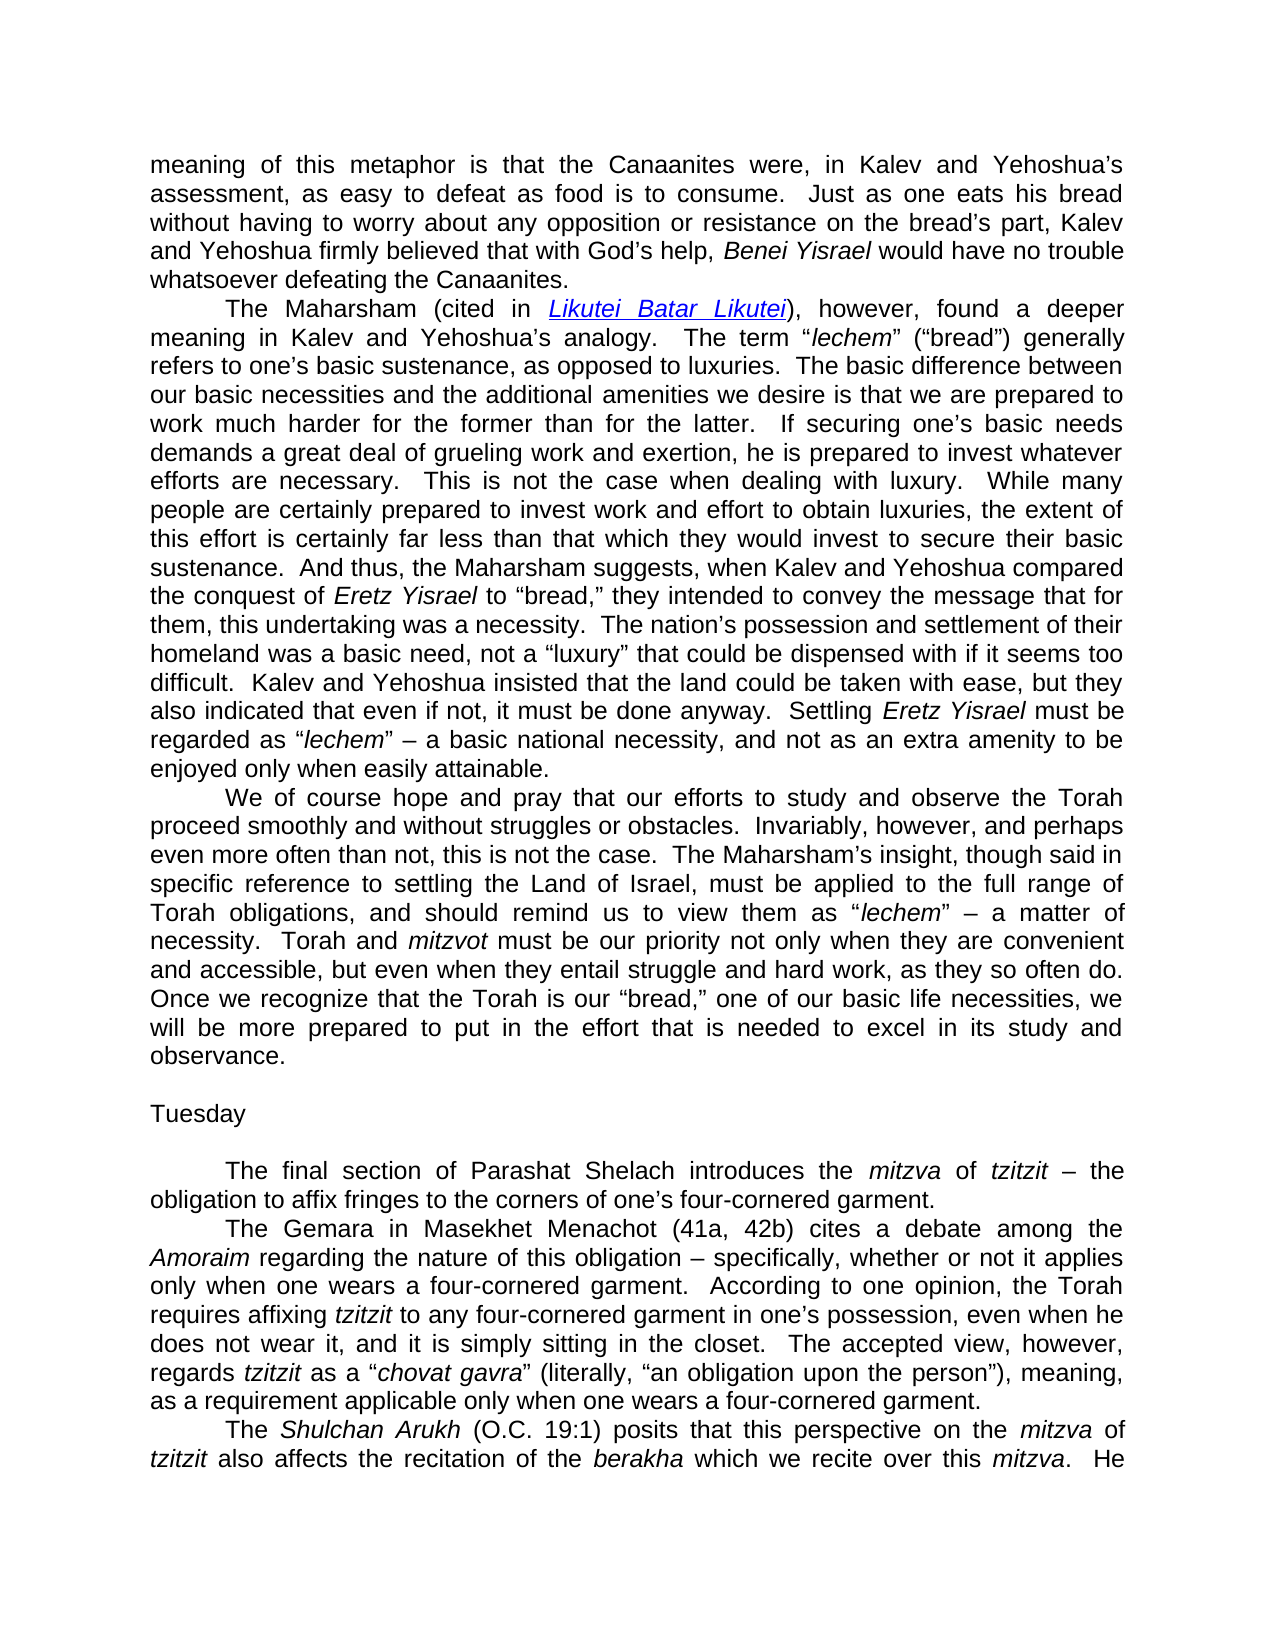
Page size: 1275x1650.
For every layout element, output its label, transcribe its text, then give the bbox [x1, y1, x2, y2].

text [150, 1415, 1125, 1472]
text The Gemara in Masekhet Menachot (41a, 42b) cites a debate among the Amoraim regarding the nature of this obligation – specifically, whether or not it applies only when one wears a four-cornered garment. According to one opinion, the Torah requires affixing tzitzit to any four-cornered garment in one’s possession, even when he does not wear it, and it is simply sitting in the closet. The accepted view, however, regards tzitzit as a “chovat gavra” (literally, “an obligation upon the person”), meaning, as a requirement applicable only when one wears a four-cornered garment. [150, 1214, 1125, 1415]
text Tuesday [150, 1099, 1125, 1127]
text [150, 150, 1125, 294]
text The final section of Parashat Shelach introduces the mitzva of tzitzit – the obligation to affix fringes to the corners of one’s four-cornered garment. [150, 1156, 1125, 1214]
text We of course hope and pray that our efforts to study and observe the Torah proceed smoothly and without struggles or obstacles. Invariably, however, and perhaps even more often than not, this is not the case. The Maharsham’s insight, though said in specific reference to settling the Land of Israel, must be applied to the full range of Torah obligations, and should remind us to view them as “lechem” – a matter of necessity. Torah and mitzvot must be our priority not only when they are convenient and accessible, but even when they entail struggle and hard work, as they so often do. Once we recognize that the Torah is our “bread,” one of our basic life necessities, we will be more prepared to put in the effort that is needed to excel in its study and observance. [150, 782, 1125, 1070]
text The Maharsham (cited in Likutei Batar Likutei), however, found a deeper meaning in Kalev and Yehoshua’s analogy. The term “lechem” (“bread”) generally refers to one’s basic sustenance, as opposed to luxuries. The basic difference between our basic necessities and the additional amenities we desire is that we are prepared to work much harder for the former than for the latter. If securing one’s basic needs demands a great deal of grueling work and exertion, he is prepared to invest whatever efforts are necessary. This is not the case when dealing with luxury. While many people are certainly prepared to invest work and effort to obtain luxuries, the extent of this effort is certainly far less than that which they would invest to secure their basic sustenance. And thus, the Maharsham suggests, when Kalev and Yehoshua compared the conquest of Eretz Yisrael to “bread,” they intended to convey the message that for them, this undertaking was a necessity. The nation’s possession and settlement of their homeland was a basic need, not a “luxury” that could be dispensed with if it seems too difficult. Kalev and Yehoshua insisted that the land could be taken with ease, but they also indicated that even if not, it must be done anyway. Settling Eretz Yisrael must be regarded as “lechem” – a basic national necessity, and not as an extra amenity to be enjoyed only when easily attainable. [150, 294, 1125, 782]
